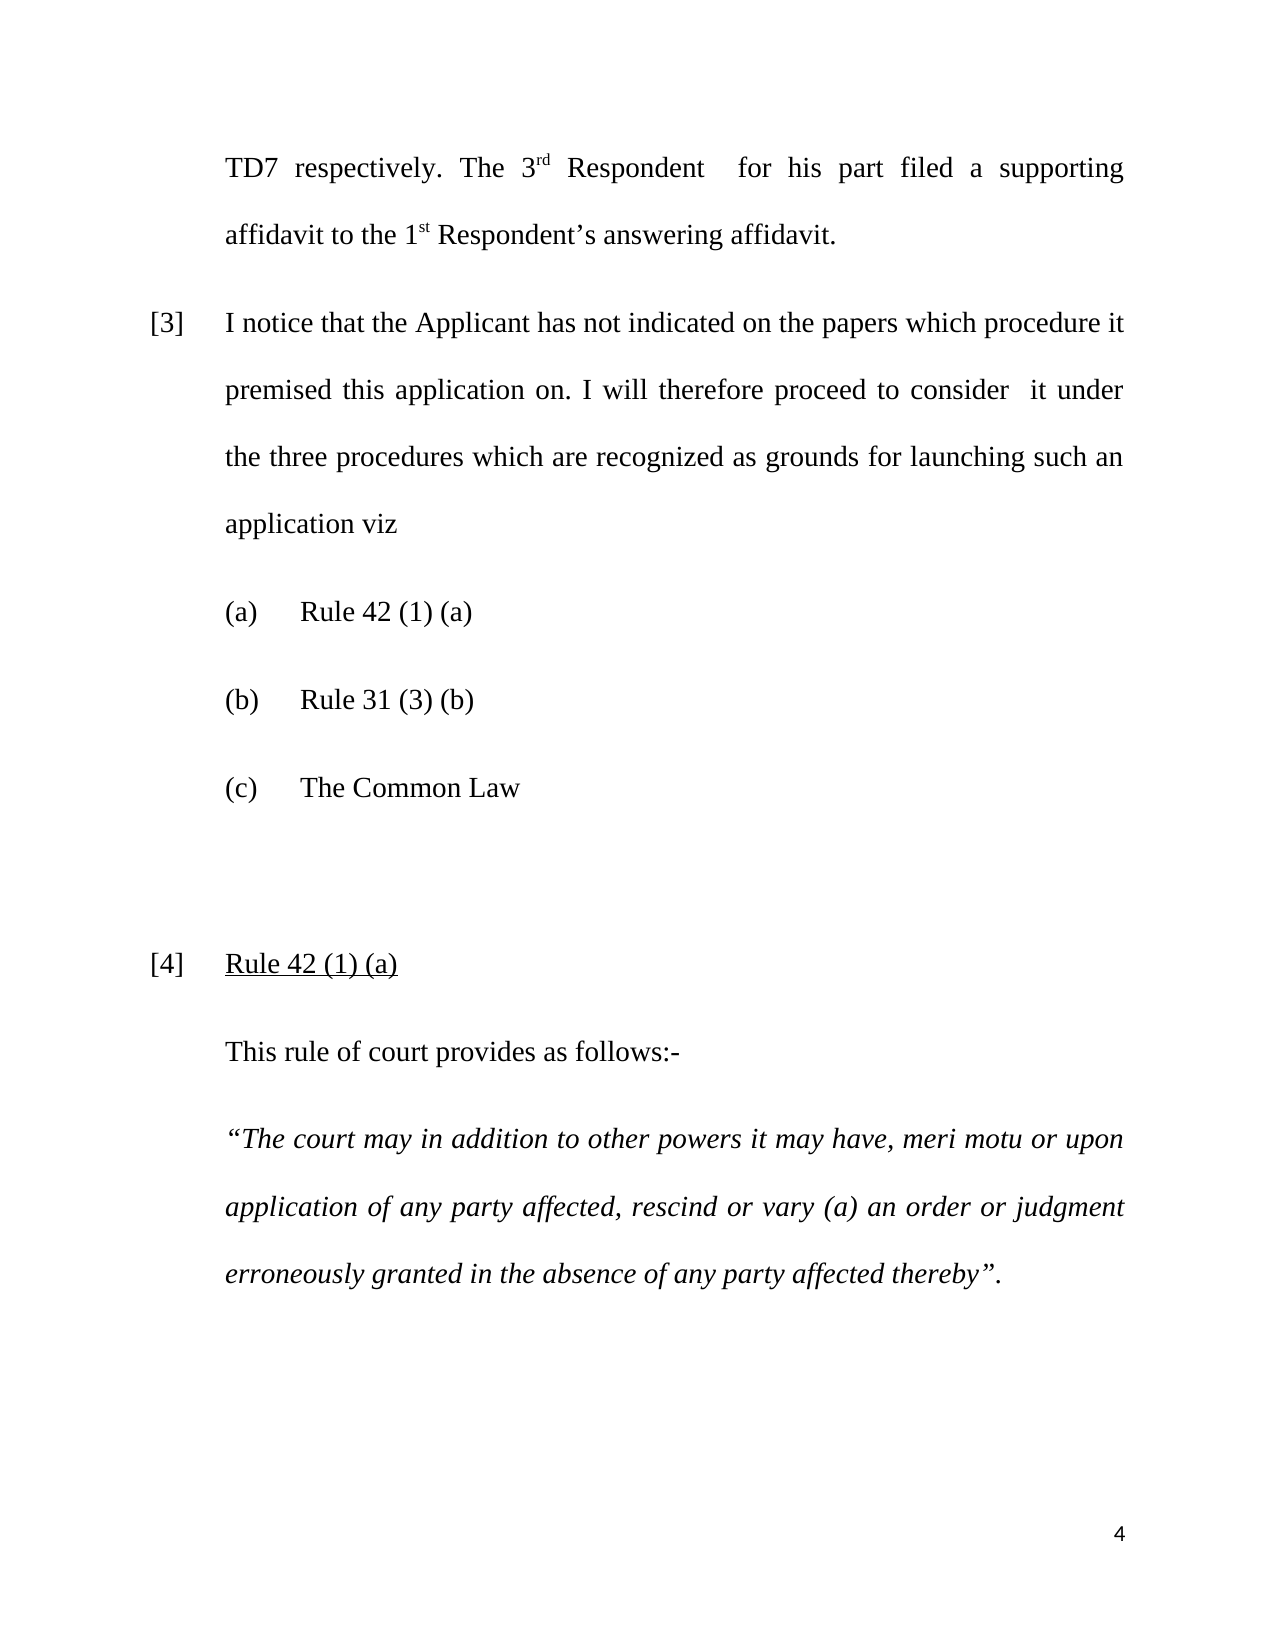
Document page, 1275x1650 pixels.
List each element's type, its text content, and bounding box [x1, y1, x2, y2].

text “The court may in addition to other powers it may have, meri motu or upon application of any party affected, rescind or vary (a) an order or judgment erroneously granted in the absence of any party affected thereby”. [150, 1122, 1125, 1289]
text This rule of court provides as follows:- [150, 1034, 1125, 1067]
text (a) Rule 42 (1) (a) [150, 594, 1125, 628]
text [4] Rule 42 (1) (a) [150, 946, 1125, 979]
text (b) Rule 31 (3) (b) [150, 682, 1125, 716]
text (c) The Common Law [150, 770, 1125, 803]
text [150, 150, 1125, 251]
text [3] I notice that the Applicant has not indicated on the papers which procedure it premised this application on. I will therefore proceed to consider it under the three procedures which are recognized as grounds for launching such an application viz [150, 305, 1125, 540]
